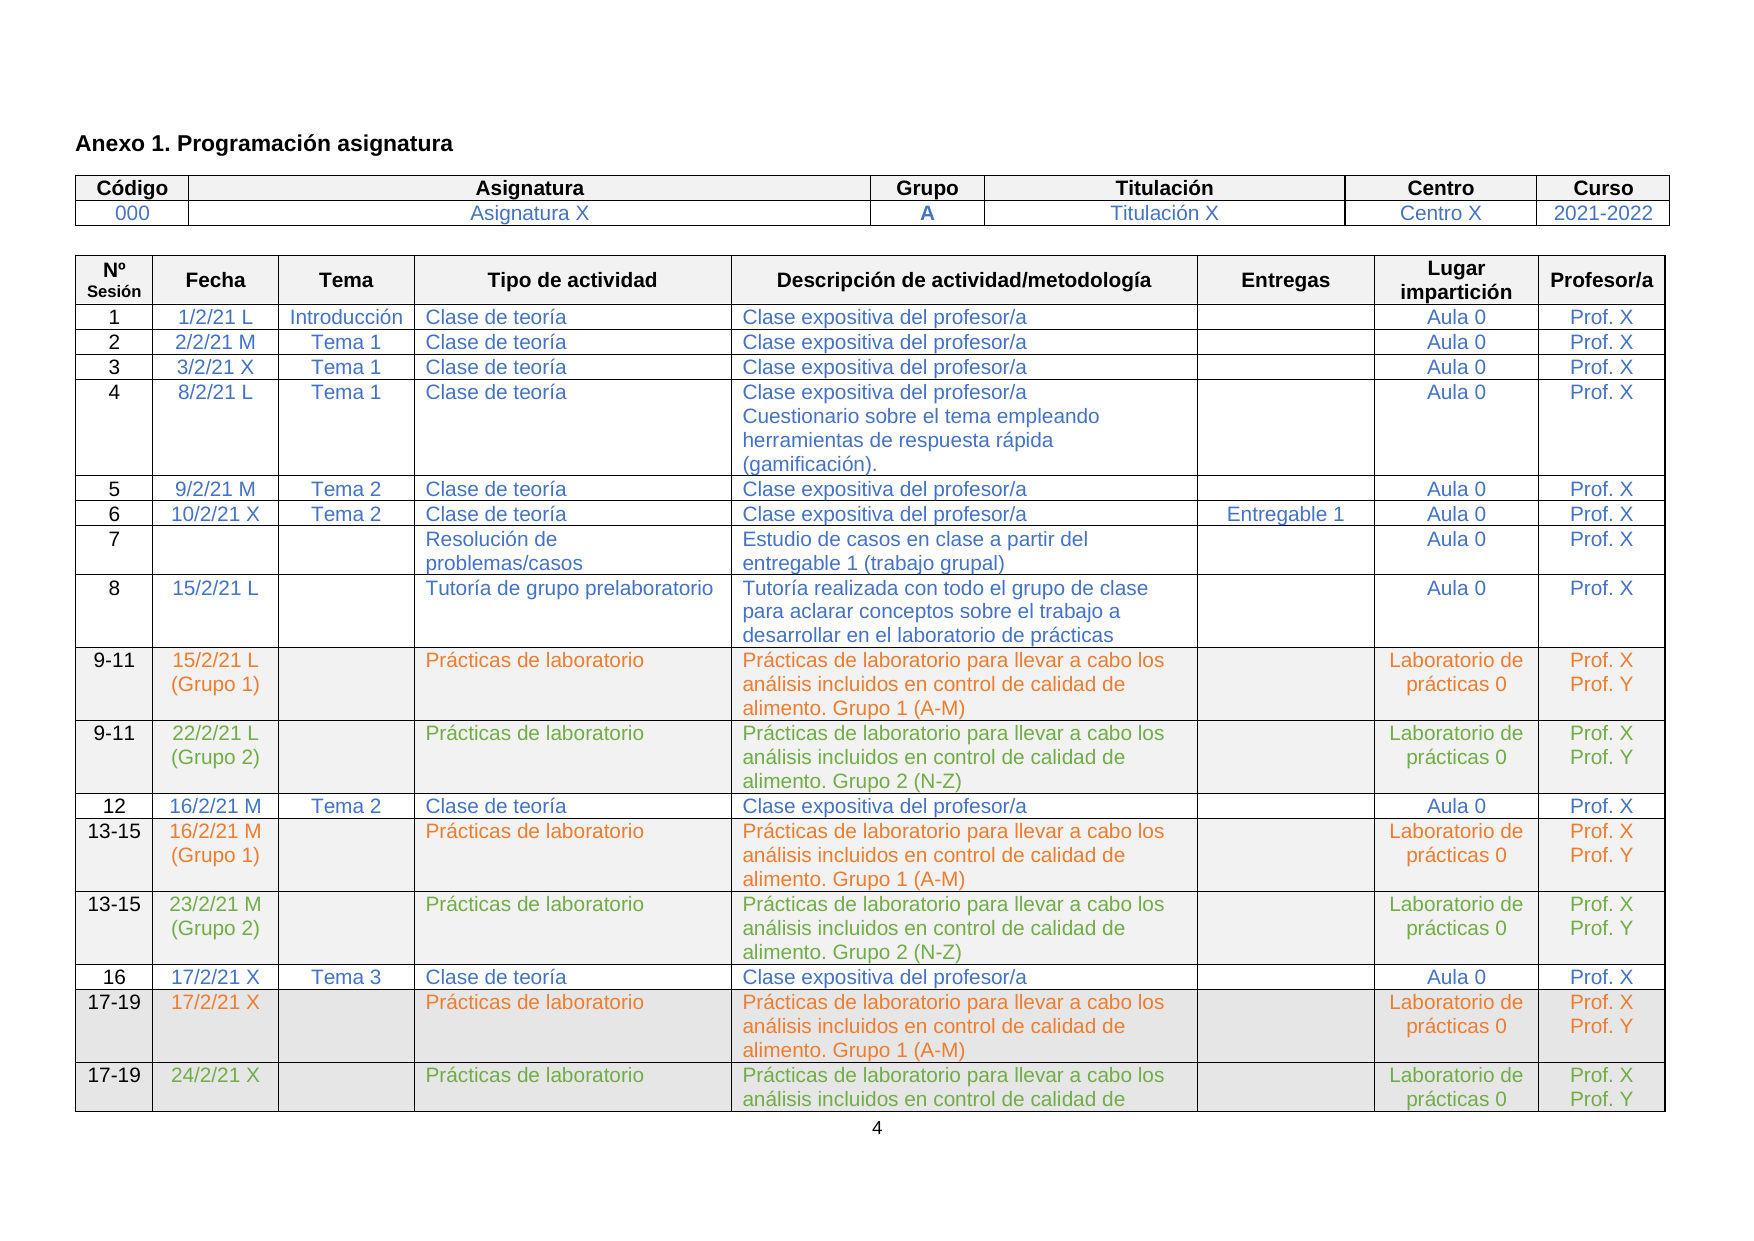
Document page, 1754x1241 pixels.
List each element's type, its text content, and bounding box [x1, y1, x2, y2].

table_cell Tema 2 [279, 501, 414, 525]
table_cell Titulación X [985, 201, 1344, 225]
table_header Entregas [1198, 256, 1374, 303]
table_cell Prof. X Prof. Y [1539, 721, 1664, 793]
table_cell 2/2/21 M [153, 330, 278, 353]
table_cell 3/2/21 X [153, 355, 278, 378]
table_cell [732, 1063, 1197, 1111]
table_cell [1198, 355, 1374, 378]
table_cell Clase de teoría [415, 476, 731, 500]
table_cell 8 [76, 575, 152, 647]
table_cell 8/2/21 L [153, 380, 278, 475]
table_cell [1198, 892, 1374, 964]
table_header Asignatura [189, 176, 870, 200]
table_cell 13-15 [76, 892, 152, 964]
table_cell Aula 0 [1375, 330, 1538, 353]
table_cell Prof. X [1539, 355, 1664, 378]
table_cell [1198, 965, 1374, 989]
table_cell Tema 2 [279, 794, 414, 818]
table_cell 17/2/21 X [153, 965, 278, 989]
table_cell 16 [76, 965, 152, 989]
table_header Profesor/a [1539, 256, 1664, 303]
table_cell [1198, 575, 1374, 647]
table_cell Aula 0 [1375, 501, 1538, 525]
table_cell 7 [76, 526, 152, 574]
table_cell [1198, 305, 1374, 328]
table_cell Tutoría de grupo prelaboratorio [415, 575, 731, 647]
table_cell 3 [76, 355, 152, 378]
table_cell 16/2/21 M [153, 794, 278, 818]
table_cell Prof. X [1539, 380, 1664, 475]
table_cell Asignatura X [189, 201, 870, 225]
table_cell 9-11 [76, 721, 152, 793]
table_cell Aula 0 [1375, 380, 1538, 475]
table_cell 1 [76, 305, 152, 328]
table_cell [1198, 721, 1374, 793]
table_header Código [76, 176, 188, 200]
table_cell Laboratorio de prácticas 0 [1375, 819, 1538, 891]
table_cell Prácticas de laboratorio [415, 721, 731, 793]
table_cell Tema 1 [279, 330, 414, 353]
table_cell 17-19 [76, 1063, 152, 1111]
table_cell [279, 1063, 414, 1111]
table_cell 12 [76, 794, 152, 818]
table_cell 22/2/21 L (Grupo 2) [153, 721, 278, 793]
table_cell Prof. X Prof. Y [1539, 819, 1664, 891]
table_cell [1375, 1063, 1538, 1111]
table_cell 15/2/21 L (Grupo 1) [153, 648, 278, 720]
table_header Lugar impartición [1375, 256, 1538, 303]
table_cell 17/2/21 X [153, 990, 278, 1062]
table_cell 13-15 [76, 819, 152, 891]
table_cell [1198, 819, 1374, 891]
table_cell 9/2/21 M [153, 476, 278, 500]
table_cell Clase de teoría [415, 501, 731, 525]
table_cell Clase expositiva del profesor/a Cuestionario sobre el tema empleando herramientas de respuesta rápida (gamificación). [732, 380, 1197, 475]
table_cell [279, 648, 414, 720]
table_cell [279, 575, 414, 647]
table_cell [279, 990, 414, 1062]
table_header Tipo de actividad [415, 256, 731, 303]
table_cell Aula 0 [1375, 526, 1538, 574]
table_cell Prof. X Prof. Y [1539, 990, 1664, 1062]
table_cell Prof. X [1539, 501, 1664, 525]
table_header Nº Sesión [76, 256, 152, 303]
table_cell Tema 3 [279, 965, 414, 989]
table_cell Introducción [279, 305, 414, 328]
table_cell Clase expositiva del profesor/a [732, 330, 1197, 353]
table_cell [279, 721, 414, 793]
table_cell Clase expositiva del profesor/a [732, 476, 1197, 500]
table_cell 1/2/21 L [153, 305, 278, 328]
table_cell Prácticas de laboratorio para llevar a cabo los análisis incluidos en control de calidad de alimento. Grupo 1 (A-M) [732, 648, 1197, 720]
table_cell Clase expositiva del profesor/a [732, 965, 1197, 989]
table_cell 4 [76, 380, 152, 475]
table_cell Prácticas de laboratorio para llevar a cabo los análisis incluidos en control de calidad de alimento. Grupo 1 (A-M) [732, 990, 1197, 1062]
table_cell 6 [76, 501, 152, 525]
table_cell Tutoría realizada con todo el grupo de clase para aclarar conceptos sobre el trabajo a desarrollar en el laboratorio de prácticas [732, 575, 1197, 647]
table_cell Clase de teoría [415, 380, 731, 475]
table_cell Prof. X [1539, 476, 1664, 500]
table_cell Clase de teoría [415, 330, 731, 353]
table_cell Centro X [1346, 201, 1536, 225]
table_cell Clase de teoría [415, 355, 731, 378]
table_cell [279, 819, 414, 891]
table_cell Prof. X [1539, 965, 1664, 989]
table_cell Resolución de problemas/casos [415, 526, 731, 574]
table_cell [1198, 1063, 1374, 1111]
table_cell Prácticas de laboratorio para llevar a cabo los análisis incluidos en control de calidad de alimento. Grupo 2 (N-Z) [732, 721, 1197, 793]
table_cell Clase expositiva del profesor/a [732, 501, 1197, 525]
table_cell Prof. X [1539, 330, 1664, 353]
table_header Descripción de actividad/metodología [732, 256, 1197, 303]
table_cell Aula 0 [1375, 476, 1538, 500]
table_cell [1198, 990, 1374, 1062]
table_cell Laboratorio de prácticas 0 [1375, 990, 1538, 1062]
table_cell [1198, 648, 1374, 720]
table_cell Prof. X [1539, 575, 1664, 647]
table_cell Tema 1 [279, 380, 414, 475]
table_cell Prof. X Prof. Y [1539, 1063, 1664, 1111]
table_cell Aula 0 [1375, 305, 1538, 328]
table_cell [1198, 526, 1374, 574]
table_cell Laboratorio de prácticas 0 [1375, 648, 1538, 720]
table_cell Aula 0 [1375, 355, 1538, 378]
table_cell 17-19 [76, 990, 152, 1062]
table_header Centro [1346, 176, 1536, 200]
table_cell [1198, 476, 1374, 500]
table_cell 2 [76, 330, 152, 353]
table_cell [279, 892, 414, 964]
table_cell Entregable 1 [1198, 501, 1374, 525]
table_cell Tema 2 [279, 476, 414, 500]
table_cell [1198, 380, 1374, 475]
table_cell Laboratorio de prácticas 0 [1375, 892, 1538, 964]
table_cell [1198, 794, 1374, 818]
table_cell Prácticas de laboratorio para llevar a cabo los análisis incluidos en control de calidad de alimento. Grupo 1 (A-M) [732, 819, 1197, 891]
table_cell Prof. X [1539, 526, 1664, 574]
table_cell Prof. X [1539, 794, 1664, 818]
table_cell Clase de teoría [415, 305, 731, 328]
table_cell [279, 526, 414, 574]
table_cell 24/2/21 X [153, 1063, 278, 1111]
table_cell A [871, 201, 984, 225]
table_cell Clase de teoría [415, 965, 731, 989]
table_cell Prof. X [1539, 305, 1664, 328]
text Anexo 1. Programación asignatura [75, 130, 1679, 156]
table_cell 16/2/21 M (Grupo 1) [153, 819, 278, 891]
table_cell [415, 1063, 731, 1111]
table_cell 15/2/21 L [153, 575, 278, 647]
table_header Grupo [871, 176, 984, 200]
table_cell 9-11 [76, 648, 152, 720]
table_header Tema [279, 256, 414, 303]
table_header Titulación [985, 176, 1344, 200]
table_cell Laboratorio de prácticas 0 [1375, 721, 1538, 793]
table_cell Prácticas de laboratorio [415, 990, 731, 1062]
table_cell Aula 0 [1375, 575, 1538, 647]
table_header Curso [1537, 176, 1669, 200]
table_cell Clase expositiva del profesor/a [732, 355, 1197, 378]
table_cell 2021-2022 [1537, 201, 1669, 225]
table_cell Clase expositiva del profesor/a [732, 794, 1197, 818]
table_cell 23/2/21 M (Grupo 2) [153, 892, 278, 964]
table_cell [153, 526, 278, 574]
table_cell Aula 0 [1375, 794, 1538, 818]
table_header Fecha [153, 256, 278, 303]
table_cell Clase de teoría [415, 794, 731, 818]
table_cell 5 [76, 476, 152, 500]
table_cell [1198, 330, 1374, 353]
table_cell Prof. X Prof. Y [1539, 892, 1664, 964]
table_cell 000 [76, 201, 188, 225]
table_cell Estudio de casos en clase a partir del entregable 1 (trabajo grupal) [732, 526, 1197, 574]
table_cell 10/2/21 X [153, 501, 278, 525]
table_cell Prácticas de laboratorio [415, 648, 731, 720]
table_cell Prácticas de laboratorio [415, 892, 731, 964]
table_cell Prácticas de laboratorio [415, 819, 731, 891]
table_cell Clase expositiva del profesor/a [732, 305, 1197, 328]
table_cell Prácticas de laboratorio para llevar a cabo los análisis incluidos en control de calidad de alimento. Grupo 2 (N-Z) [732, 892, 1197, 964]
table_cell Aula 0 [1375, 965, 1538, 989]
table_cell Prof. X Prof. Y [1539, 648, 1664, 720]
table_cell Tema 1 [279, 355, 414, 378]
